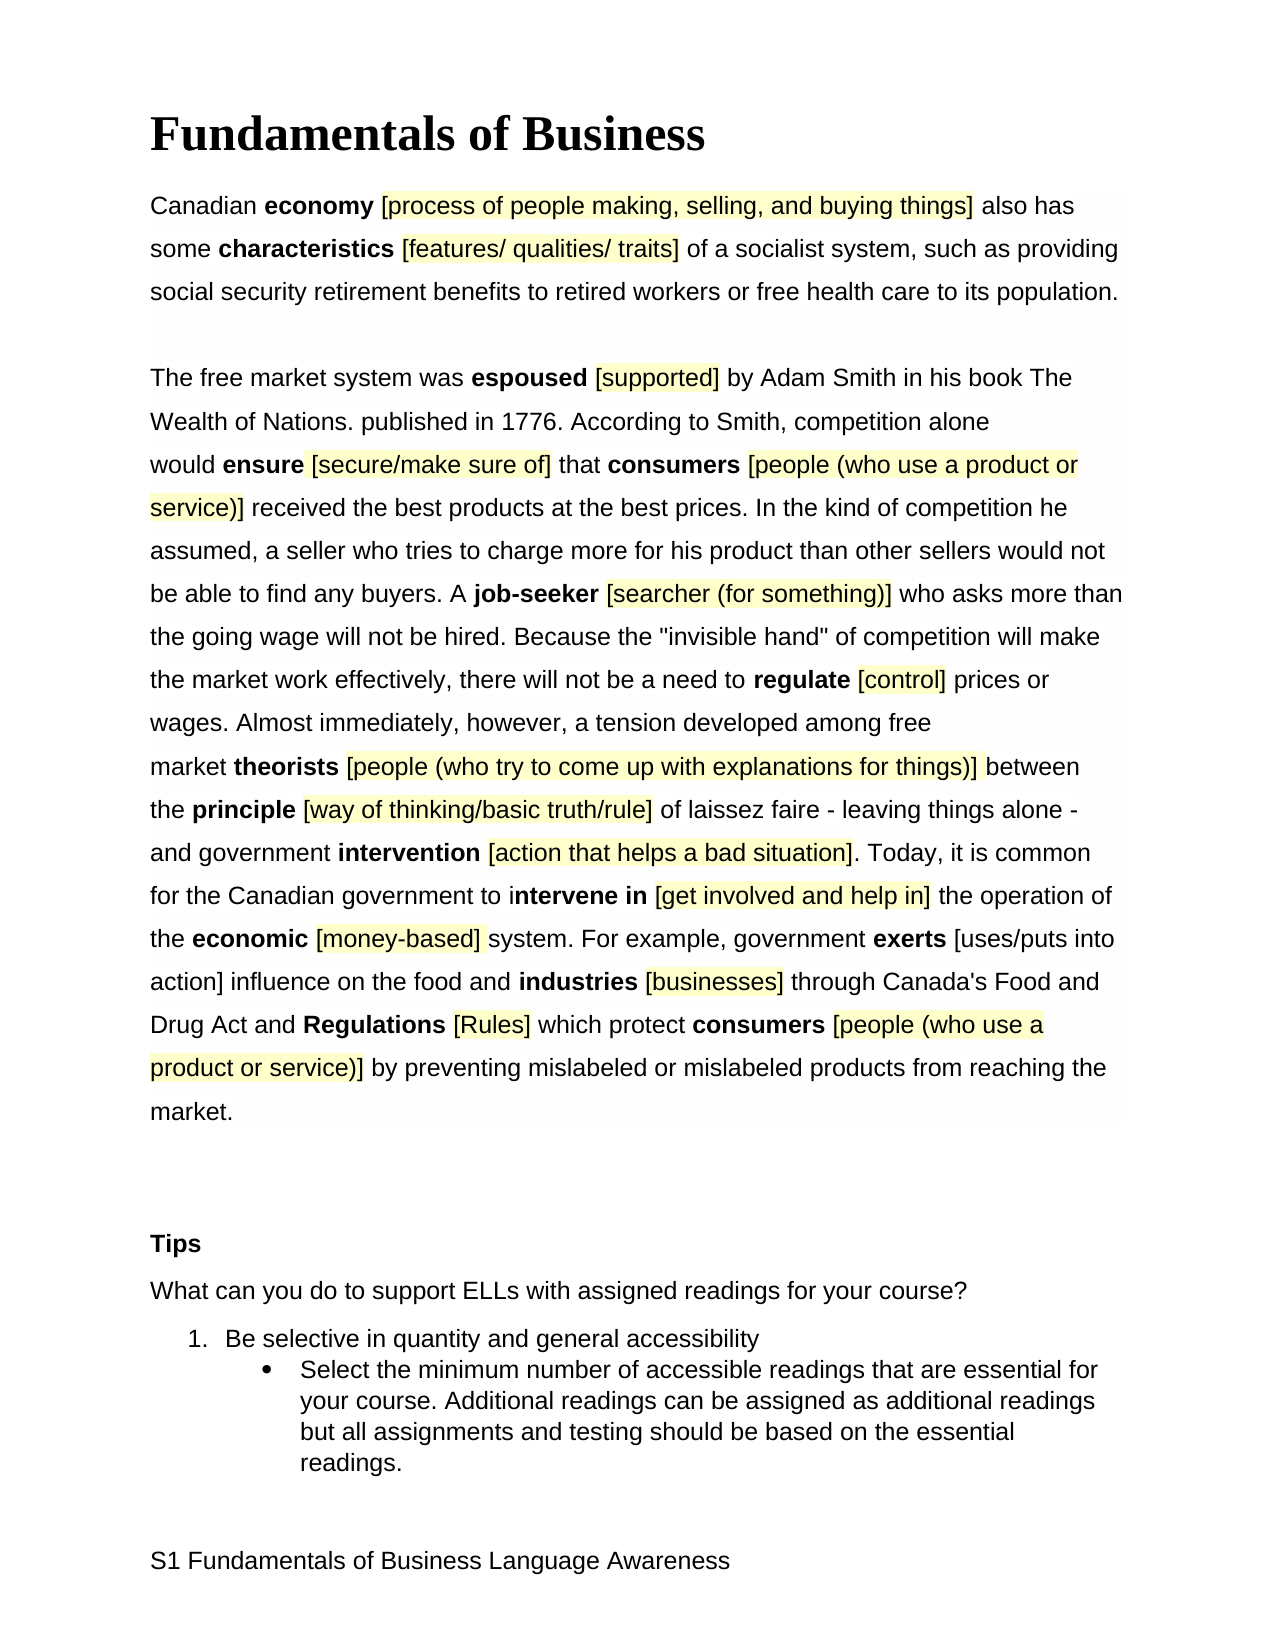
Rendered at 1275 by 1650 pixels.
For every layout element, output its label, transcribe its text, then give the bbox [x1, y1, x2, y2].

list Select the minimum number of accessible readings that are essential for your course. Additional readings can be assigned as additional readings but all assignments and testing should be based on the essential readings. [262, 1355, 1125, 1477]
text What can you do to support ELLs with assigned readings for your course? [150, 1276, 1125, 1305]
text Tips [150, 1228, 1125, 1257]
list Be selective in quantity and general accessibility [187, 1324, 1125, 1353]
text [150, 191, 1125, 1125]
